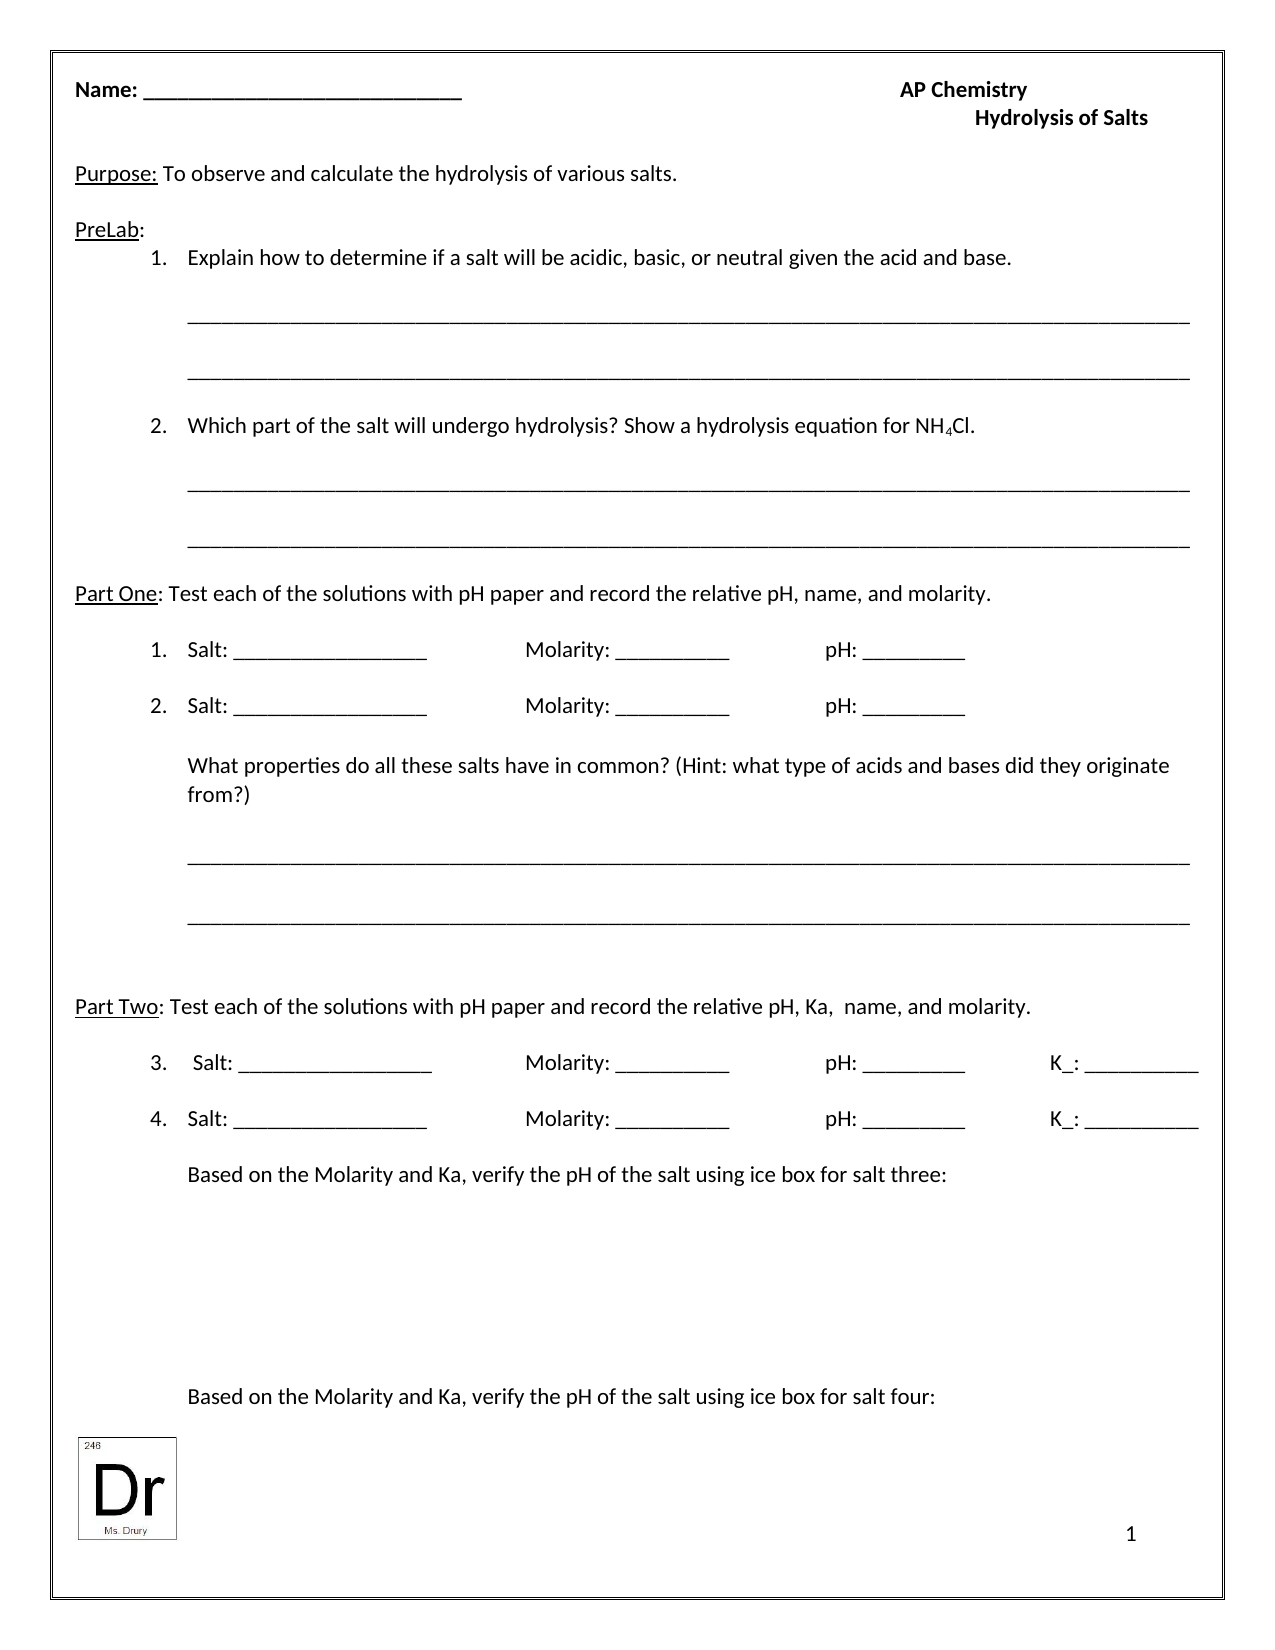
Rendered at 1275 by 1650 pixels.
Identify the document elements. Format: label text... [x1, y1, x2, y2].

list Salt: _________________ Molarity: __________ pH: _________ K_: __________ [150, 1104, 1200, 1133]
list ________________________________________________________________________________________ [187, 355, 1200, 383]
list Based on the Molarity and Ka, verify the pH of the salt using ice box for salt four: [187, 1382, 1200, 1410]
text Part Two: Test each of the solutions with pH paper and record the relative pH, Ka, name, and molarity. [75, 992, 1200, 1021]
list Salt: _________________ Molarity: __________ pH: _________ [150, 691, 1200, 719]
list ________________________________________________________________________________________ [187, 299, 1200, 327]
picture [75, 1435, 178, 1542]
text PreLab: [75, 215, 1200, 243]
list Salt: _________________ Molarity: __________ pH: _________ K_: __________ [150, 1048, 1200, 1077]
text Name: ____________________________ AP Chemistry Hydrolysis of Salts [75, 75, 1200, 131]
list What properties do all these salts have in common? (Hint: what type of acids and bases did they originate from?) [187, 752, 1200, 808]
list Explain how to determine if a salt will be acidic, basic, or neutral given the acid and base. [150, 243, 1200, 271]
list ________________________________________________________________________________________ [187, 840, 1200, 868]
text ________________________________________________________________________________________ [187, 467, 1200, 495]
list Based on the Molarity and Ka, verify the pH of the salt using ice box for salt three: [187, 1161, 1200, 1189]
text Part One: Test each of the solutions with pH paper and record the relative pH, name, and molarity. [75, 579, 1200, 607]
text ________________________________________________________________________________________ [187, 523, 1200, 551]
text Purpose: To observe and calculate the hydrolysis of various salts. [75, 159, 1200, 187]
list Salt: _________________ Molarity: __________ pH: _________ [150, 635, 1200, 663]
list Which part of the salt will undergo hydrolysis? Show a hydrolysis equation for NH4Cl. [150, 411, 1200, 439]
list ________________________________________________________________________________________ [187, 900, 1200, 928]
